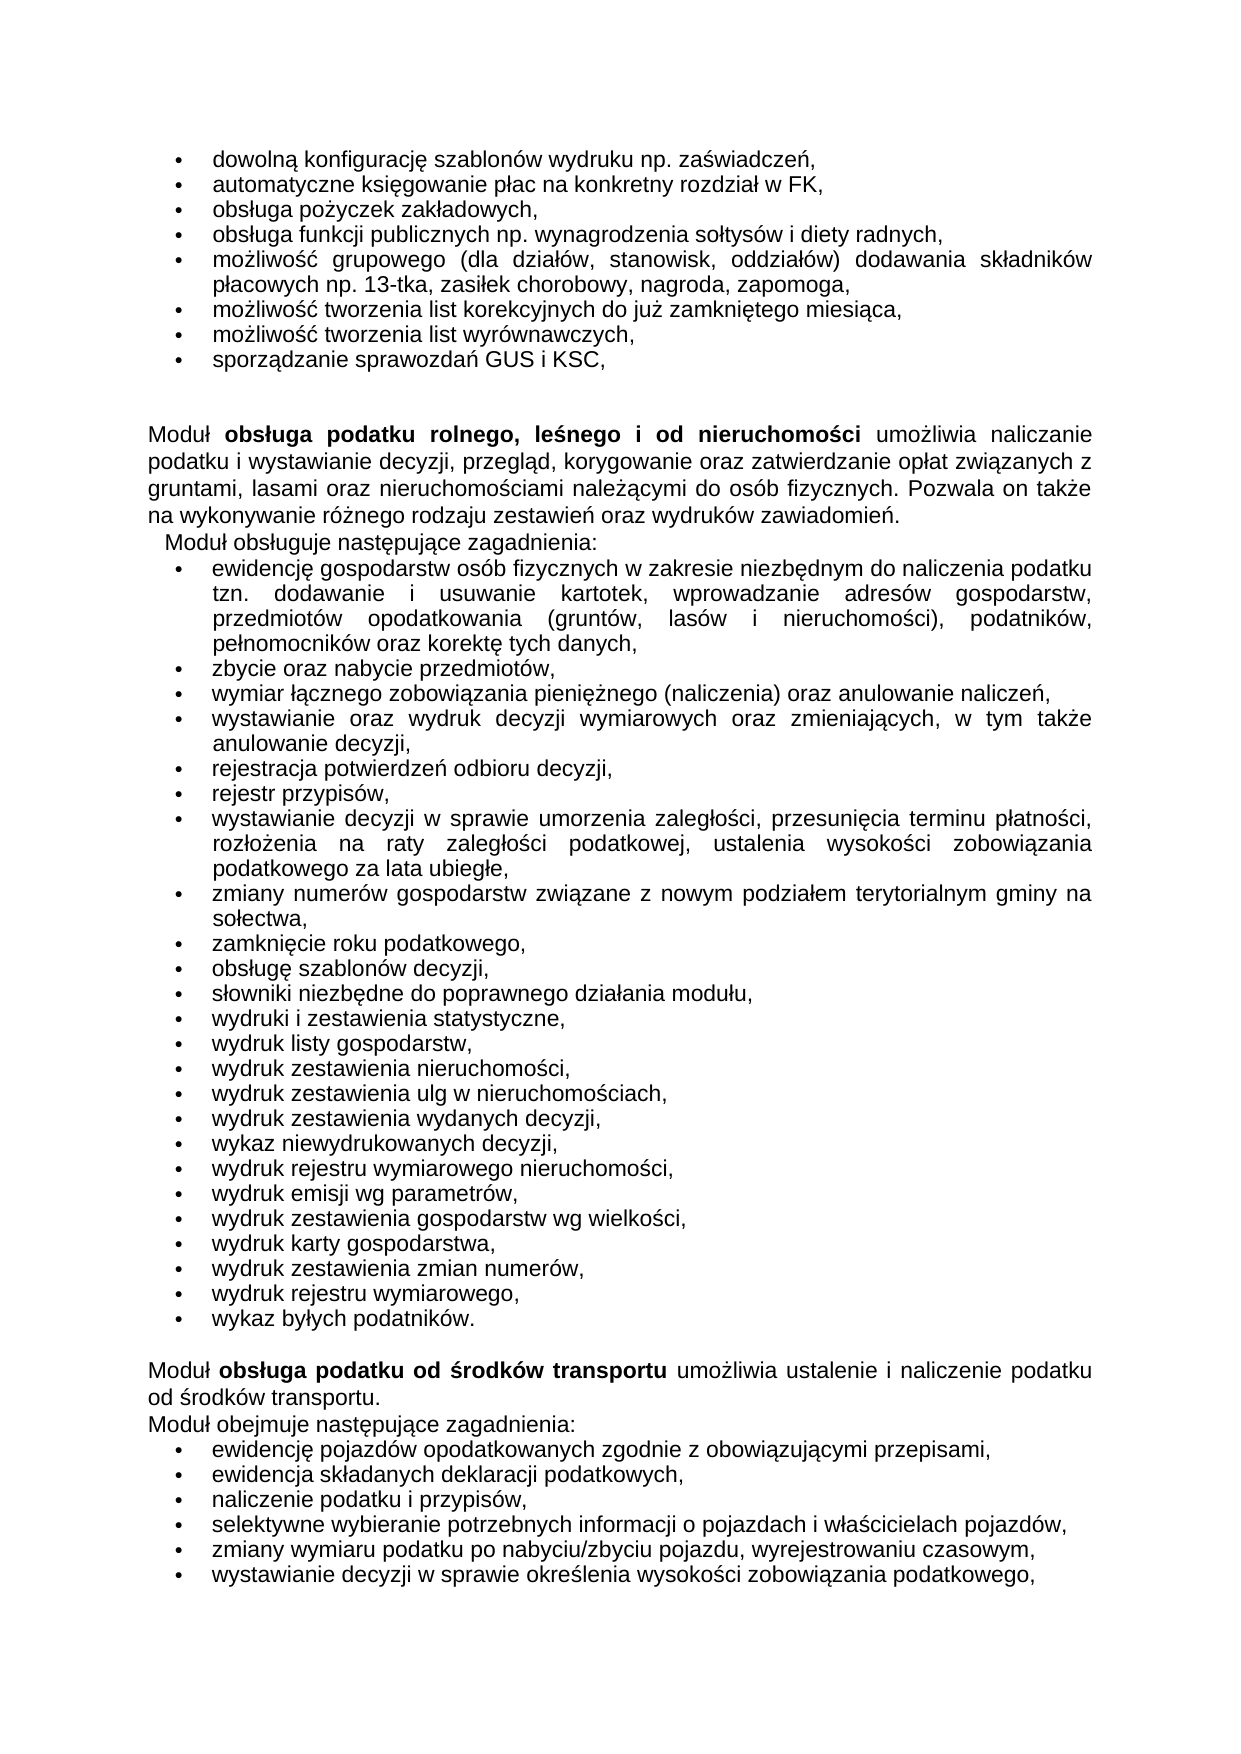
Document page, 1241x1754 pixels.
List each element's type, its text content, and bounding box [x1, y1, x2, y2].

list wydruk rejestru wymiarowego, [175, 1281, 1093, 1306]
text Moduł obsługa podatku rolnego, leśnego i od nieruchomości umożliwia naliczanie podatku i wystawianie decyzji, przegląd, korygowanie oraz zatwierdzanie opłat związanych z gruntami, lasami oraz nieruchomościami należącymi do osób fizycznych. Pozwala on także na wykonywanie różnego rodzaju zestawień oraz wydruków zawiadomień. [148, 421, 1093, 529]
list wydruk zestawienia ulg w nieruchomościach, [175, 1081, 1093, 1106]
list naliczenie podatku i przypisów, [175, 1488, 1093, 1513]
list wydruk zestawienia zmian numerów, [175, 1256, 1093, 1281]
list obsługę szablonów decyzji, [175, 956, 1093, 981]
list obsługa funkcji publicznych np. wynagrodzenia sołtysów i diety radnych, [175, 223, 1093, 248]
list ewidencja składanych deklaracji podatkowych, [175, 1463, 1093, 1488]
list ewidencję gospodarstw osób fizycznych w zakresie niezbędnym do naliczenia podatku tzn. dodawanie i usuwanie kartotek, wprowadzanie adresów gospodarstw, przedmiotów opodatkowania (gruntów, lasów i nieruchomości), podatników, pełnomocników oraz korektę tych danych, [175, 556, 1093, 656]
list obsługa pożyczek zakładowych, [175, 198, 1093, 223]
list ewidencję pojazdów opodatkowanych zgodnie z obowiązującymi przepisami, [175, 1438, 1093, 1463]
list wystawianie oraz wydruk decyzji wymiarowych oraz zmieniających, w tym także anulowanie decyzji, [175, 706, 1093, 756]
list sporządzanie sprawozdań GUS i KSC, [175, 348, 1093, 373]
list wydruk listy gospodarstw, [175, 1031, 1093, 1056]
list możliwość tworzenia list korekcyjnych do już zamkniętego miesiąca, [175, 298, 1093, 323]
list zamknięcie roku podatkowego, [175, 931, 1093, 956]
list wystawianie decyzji w sprawie określenia wysokości zobowiązania podatkowego, [175, 1563, 1093, 1588]
list wydruk zestawienia wydanych decyzji, [175, 1106, 1093, 1131]
list rejestracja potwierdzeń odbioru decyzji, [175, 756, 1093, 781]
list zmiany numerów gospodarstw związane z nowym podziałem terytorialnym gminy na sołectwa, [175, 881, 1093, 931]
list wydruk zestawienia nieruchomości, [175, 1056, 1093, 1081]
list zmiany wymiaru podatku po nabyciu/zbyciu pojazdu, wyrejestrowaniu czasowym, [175, 1538, 1093, 1563]
text Moduł obsługa podatku od środków transportu umożliwia ustalenie i naliczenie podatku od środków transportu. [148, 1357, 1093, 1411]
text Moduł obsługuje następujące zagadnienia: [164, 529, 1093, 556]
list dowolną konfigurację szablonów wydruku np. zaświadczeń, [175, 148, 1093, 173]
list wydruk karty gospodarstwa, [175, 1231, 1093, 1256]
list wykaz byłych podatników. [175, 1306, 1093, 1331]
list selektywne wybieranie potrzebnych informacji o pojazdach i właścicielach pojazdów, [175, 1513, 1093, 1538]
list możliwość tworzenia list wyrównawczych, [175, 323, 1093, 348]
list wymiar łącznego zobowiązania pieniężnego (naliczenia) oraz anulowanie naliczeń, [175, 681, 1093, 706]
list wydruk zestawienia gospodarstw wg wielkości, [175, 1206, 1093, 1231]
list wystawianie decyzji w sprawie umorzenia zaległości, przesunięcia terminu płatności, rozłożenia na raty zaległości podatkowej, ustalenia wysokości zobowiązania podatkowego za lata ubiegłe, [175, 806, 1093, 881]
list automatyczne księgowanie płac na konkretny rozdział w FK, [175, 173, 1093, 198]
list wydruk rejestru wymiarowego nieruchomości, [175, 1156, 1093, 1181]
list wydruk emisji wg parametrów, [175, 1181, 1093, 1206]
list wydruki i zestawienia statystyczne, [175, 1006, 1093, 1031]
list wykaz niewydrukowanych decyzji, [175, 1131, 1093, 1156]
list słowniki niezbędne do poprawnego działania modułu, [175, 981, 1093, 1006]
list zbycie oraz nabycie przedmiotów, [175, 656, 1093, 681]
list możliwość grupowego (dla działów, stanowisk, oddziałów) dodawania składników płacowych np. 13-tka, zasiłek chorobowy, nagroda, zapomoga, [175, 248, 1093, 298]
list rejestr przypisów, [175, 781, 1093, 806]
text Moduł obejmuje następujące zagadnienia: [148, 1411, 1093, 1438]
